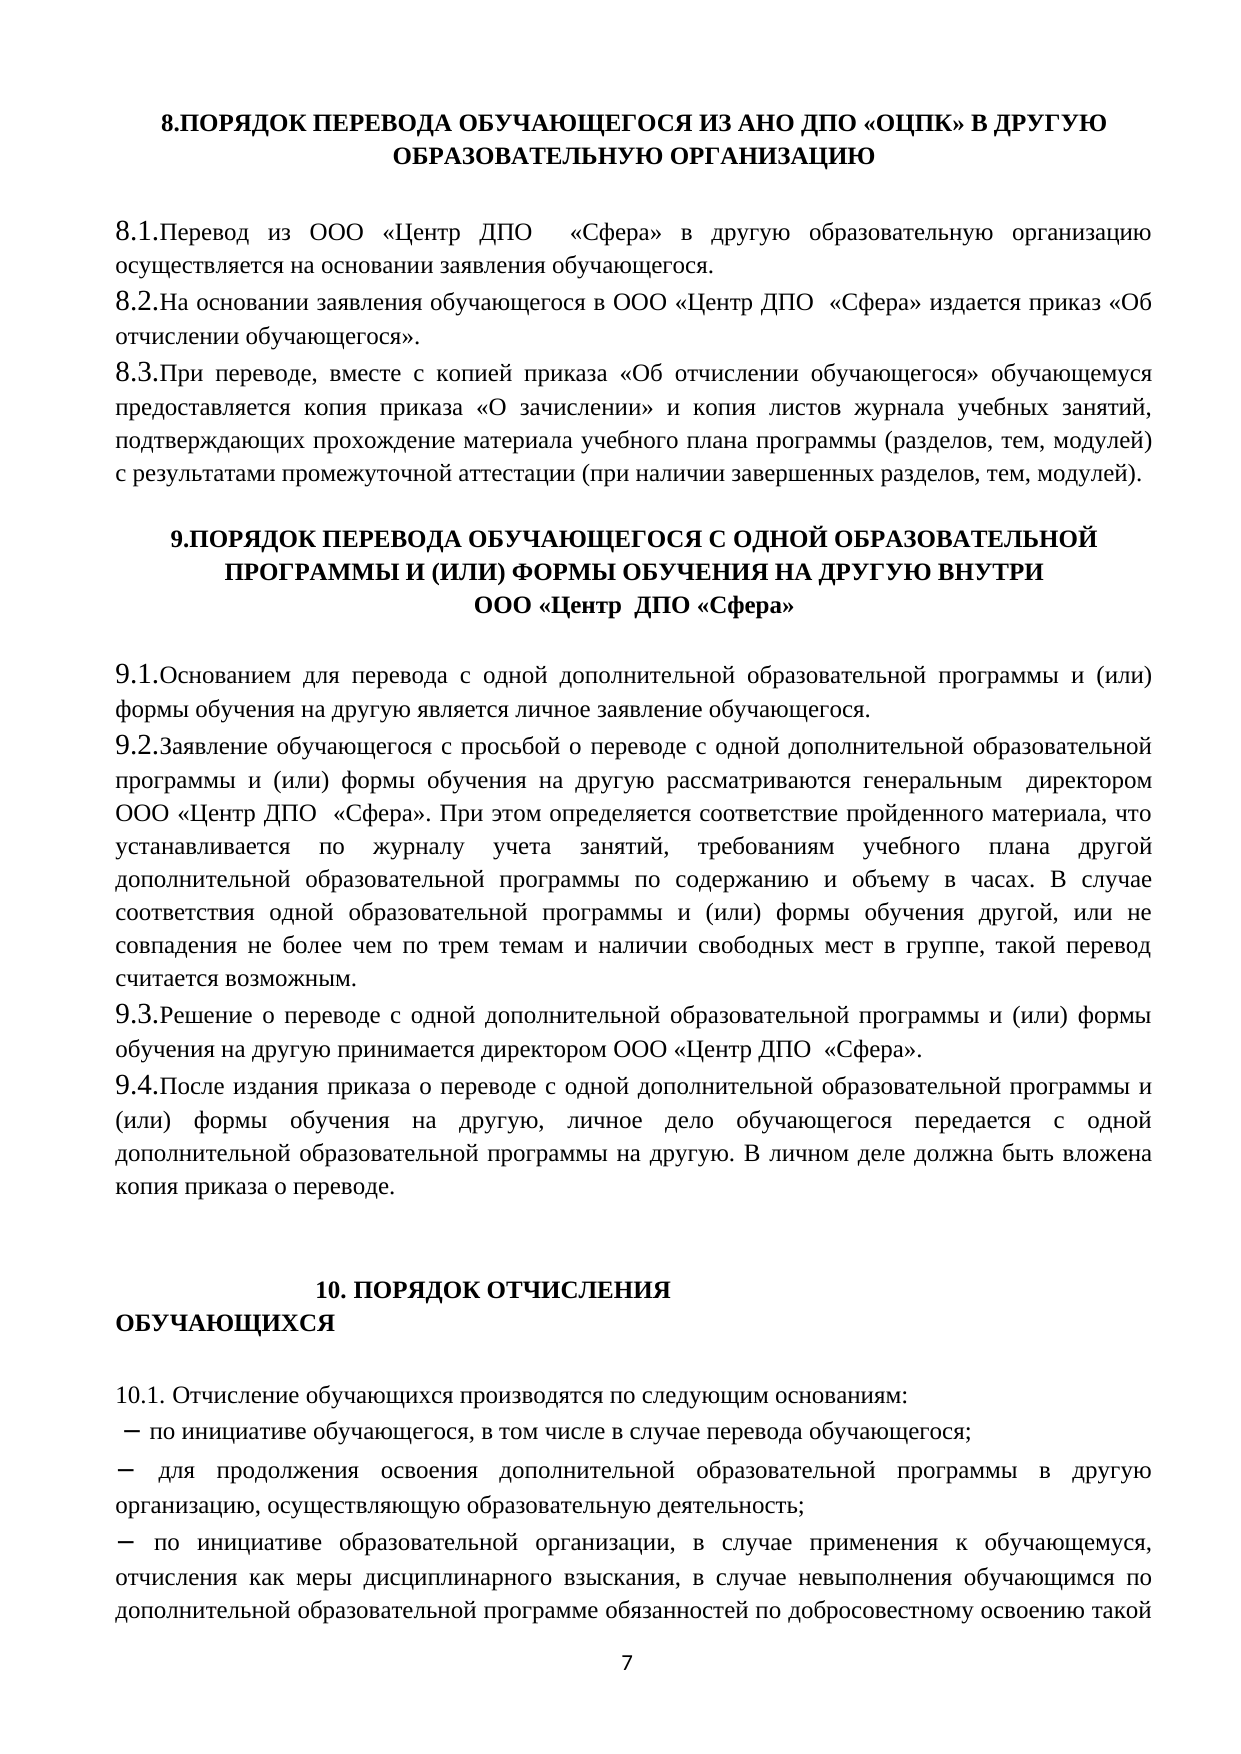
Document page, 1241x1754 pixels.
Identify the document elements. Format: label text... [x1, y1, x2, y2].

text − для продолжения освоения дополнительной образовательной программы в другую организацию, осуществляющую образовательную деятельность; [115, 1452, 1153, 1519]
text 9.ПОРЯДОК ПЕРЕВОДА ОБУЧАЮЩЕГОСЯ С ОДНОЙ ОБРАЗОВАТЕЛЬНОЙ ПРОГРАММЫ И (ИЛИ) ФОРМЫ ОБУЧЕНИЯ НА ДРУГУЮ ВНУТРИ [115, 524, 1153, 586]
text 10.1. Отчисление обучающихся производятся по следующим основаниям: [115, 1380, 1153, 1409]
list Перевод из ООО «Центр ДПО «Сфера» в другую образовательную организацию осуществляется на основании заявления обучающегося. [115, 213, 1153, 279]
subtitle 10. ПОРЯДОК ОТЧИСЛЕНИЯ ОБУЧАЮЩИХСЯ [115, 1275, 743, 1337]
list После издания приказа о переводе с одной дополнительной образовательной программы и (или) формы обучения на другую, личное дело обучающегося передается с одной дополнительной образовательной программы на другую. В личном деле должна быть вложена копия приказа о переводе. [115, 1067, 1153, 1199]
text 8.ПОРЯДОК ПЕРЕВОДА ОБУЧАЮЩЕГОСЯ ИЗ АНО ДПО «ОЦПК» В ДРУГУЮ ОБРАЗОВАТЕЛЬНУЮ ОРГАНИЗАЦИЮ [115, 108, 1153, 170]
list На основании заявления обучающегося в ООО «Центр ДПО «Сфера» издается приказ «Об отчислении обучающегося». [115, 283, 1153, 350]
list Основанием для перевода с одной дополнительной образовательной программы и (или) формы обучения на другую является личное заявление обучающегося. [115, 656, 1153, 723]
text − по инициативе обучающегося, в том числе в случае перевода обучающегося; [115, 1413, 1153, 1447]
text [115, 1523, 1153, 1624]
list Решение о переводе с одной дополнительной образовательной программы и (или) формы обучения на другую принимается директором ООО «Центр ДПО «Сфера». [115, 996, 1153, 1063]
list Заявление обучающегося с просьбой о переводе с одной дополнительной образовательной программы и (или) формы обучения на другую рассматриваются генеральным директором ООО «Центр ДПО «Сфера». При этом определяется соответствие пройденного материала, что устанавливается по журналу учета занятий, требованиям учебного плана другой дополнительной образовательной программы по содержанию и объему в часах. В случае соответствия одной образовательной программы и (или) формы обучения другой, или не совпадения не более чем по трем темам и наличии свободных мест в группе, такой перевод считается возможным. [115, 727, 1153, 992]
list При переводе, вместе с копией приказа «Об отчислении обучающегося» обучающемуся предоставляется копия приказа «О зачислении» и копия листов журнала учебных занятий, подтверждающих прохождение материала учебного плана программы (разделов, тем, модулей) с результатами промежуточной аттестации (при наличии завершенных разделов, тем, модулей). [115, 354, 1153, 487]
text ООО «Центр ДПО «Сфера» [115, 590, 1153, 619]
